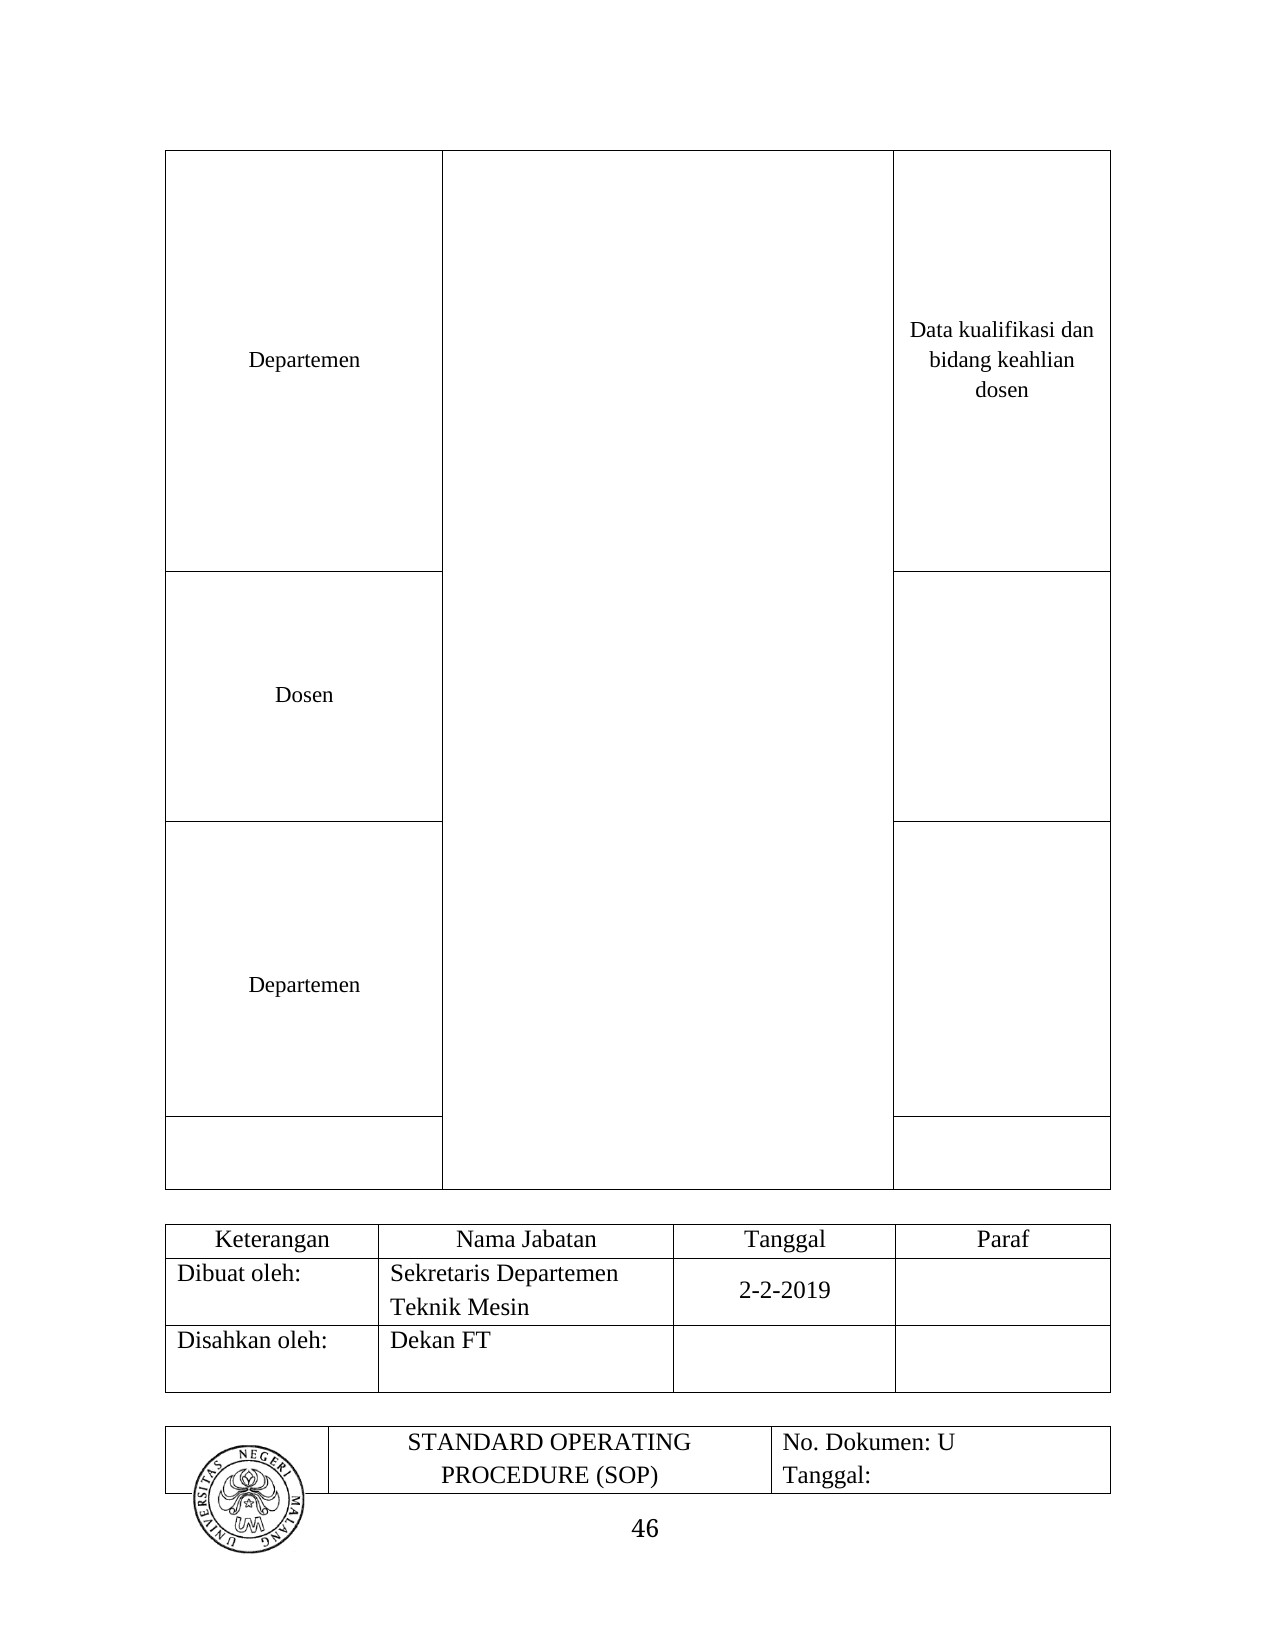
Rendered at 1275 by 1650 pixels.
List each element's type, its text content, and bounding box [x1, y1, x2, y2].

table_header Nama Jabatan [379, 1225, 673, 1257]
table_cell [166, 1117, 442, 1189]
table_header [166, 1427, 328, 1493]
table_cell 2-2-2019 [674, 1259, 895, 1324]
picture [192, 1441, 306, 1555]
table_cell Departemen [166, 151, 442, 571]
table_cell Sekretaris Departemen Teknik Mesin [379, 1259, 673, 1324]
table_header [772, 1427, 1110, 1493]
table_cell [894, 572, 1110, 821]
table_cell [443, 151, 893, 1189]
table_cell Departemen [166, 822, 442, 1116]
table_cell [896, 1259, 1110, 1324]
table_cell Dekan FT [379, 1326, 673, 1392]
table_header STANDARD OPERATING PROCEDURE (SOP) [329, 1427, 771, 1493]
table_cell [674, 1326, 895, 1392]
table_cell Disahkan oleh: [166, 1326, 378, 1392]
table_cell [894, 1117, 1110, 1189]
table_cell [894, 822, 1110, 1116]
table_header Paraf [896, 1225, 1110, 1257]
table_header Tanggal [674, 1225, 895, 1257]
table_cell Dosen [166, 572, 442, 821]
table_cell [896, 1326, 1110, 1392]
table_header Keterangan [166, 1225, 378, 1257]
table_cell Dibuat oleh: [166, 1259, 378, 1324]
table_cell Data kualifikasi dan bidang keahlian dosen [894, 151, 1110, 571]
